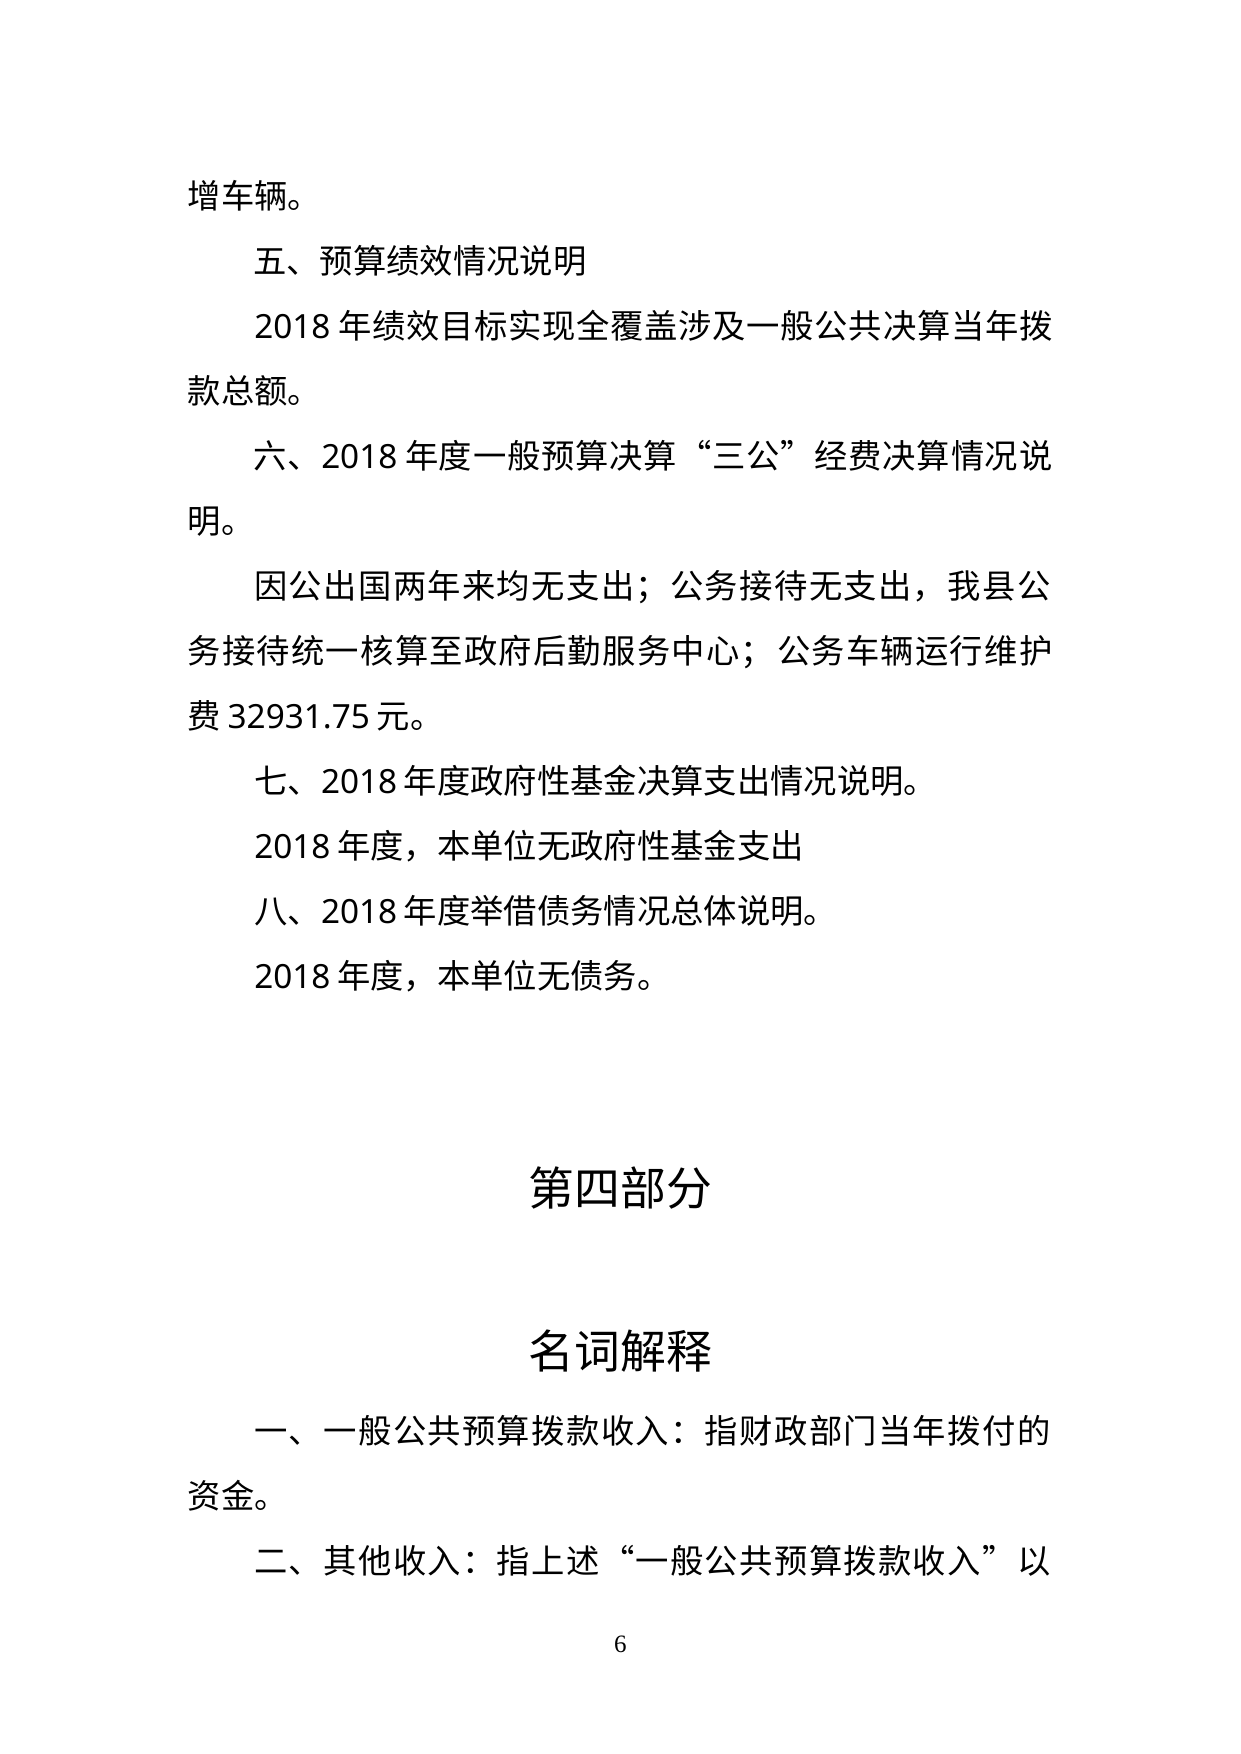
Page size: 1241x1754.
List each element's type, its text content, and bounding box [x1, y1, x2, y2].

text 因公出国两年来均无支出；公务接待无支出，我县公务接待统一核算至政府后勤服务中心；公务车辆运行维护费32931.75元。 [187, 552, 1053, 747]
text 名词解释 [187, 1299, 1053, 1397]
text 六、2018年度一般预算决算“三公”经费决算情况说明。 [187, 422, 1053, 552]
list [187, 162, 1053, 227]
list 2018年绩效目标实现全覆盖涉及一般公共决算当年拨款总额。 [187, 292, 1053, 422]
text 八、2018年度举借债务情况总体说明。 [187, 877, 1053, 942]
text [187, 1527, 1053, 1592]
text 2018年度，本单位无政府性基金支出 [187, 812, 1053, 877]
text 2018年度，本单位无债务。 [187, 942, 1053, 1007]
text 第四部分 [187, 1137, 1053, 1234]
text 七、2018年度政府性基金决算支出情况说明。 [187, 747, 1053, 812]
text 一、一般公共预算拨款收入：指财政部门当年拨付的资金。 [187, 1397, 1053, 1527]
list 预算绩效情况说明 [187, 227, 1053, 292]
